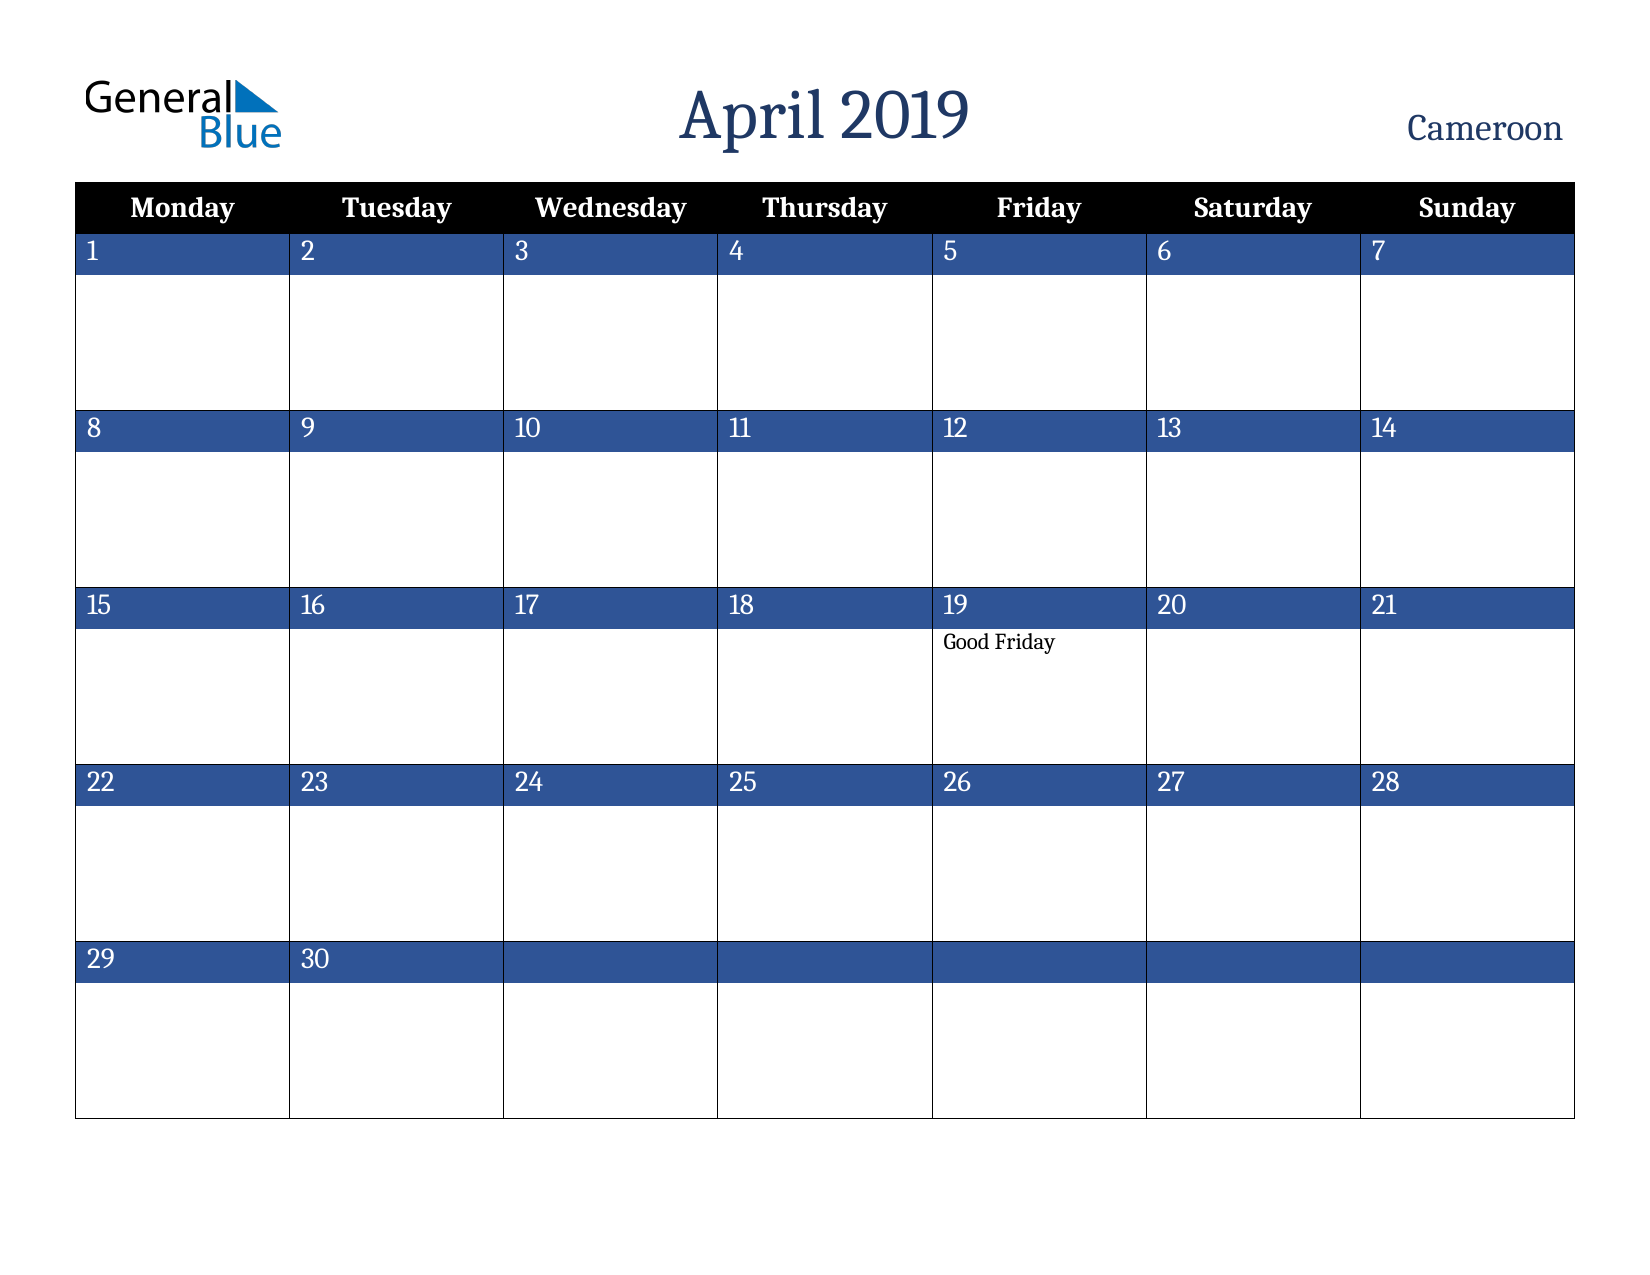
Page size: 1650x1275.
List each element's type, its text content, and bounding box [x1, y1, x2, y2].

table_cell 21 [1361, 588, 1574, 629]
table_cell 26 [933, 765, 1146, 806]
table_cell [504, 275, 717, 410]
table_cell [1361, 629, 1574, 764]
table_cell [933, 806, 1146, 941]
table_cell 9 [290, 411, 503, 452]
table_cell 11 [718, 411, 932, 452]
table_cell [933, 275, 1146, 410]
table_cell 2 [290, 234, 503, 275]
table_cell [290, 275, 503, 410]
table_cell 15 [76, 588, 289, 629]
table_cell [1361, 983, 1574, 1118]
table_cell [933, 942, 1146, 983]
table_cell Monday [76, 183, 289, 233]
table_cell 13 [1147, 411, 1360, 452]
table_cell [718, 983, 932, 1118]
table_cell [933, 983, 1146, 1118]
table_cell [1147, 629, 1360, 764]
table_cell [718, 806, 932, 941]
table_cell 4 [718, 234, 932, 275]
table_cell [1147, 806, 1360, 941]
table_cell Wednesday [504, 183, 717, 233]
table_cell Saturday [1147, 183, 1360, 233]
table_cell 10 [504, 411, 717, 452]
table_cell [718, 275, 932, 410]
table_cell 18 [718, 588, 932, 629]
table_cell [504, 452, 717, 587]
table_cell [1361, 942, 1574, 983]
table_cell 5 [933, 234, 1146, 275]
table_cell [290, 452, 503, 587]
table_cell [718, 629, 932, 764]
table_cell [1147, 275, 1360, 410]
table_cell [504, 983, 717, 1118]
table_cell Sunday [1361, 183, 1574, 233]
table_cell 29 [76, 942, 289, 983]
table_cell [718, 452, 932, 587]
table_cell [76, 275, 289, 410]
table_cell [290, 629, 503, 764]
table_cell 24 [504, 765, 717, 806]
table_cell 19 [933, 588, 1146, 629]
table_cell [1147, 983, 1360, 1118]
table_cell [1361, 452, 1574, 587]
table_cell 14 [1361, 411, 1574, 452]
table_cell 20 [1147, 588, 1360, 629]
table_cell Friday [933, 183, 1146, 233]
table_cell [504, 806, 717, 941]
table_cell 23 [290, 765, 503, 806]
table_cell [76, 629, 289, 764]
table_cell [718, 942, 932, 983]
table_cell [76, 983, 289, 1118]
table_header April 2019 [504, 75, 1146, 182]
table_header [76, 75, 503, 182]
table_cell 17 [504, 588, 717, 629]
table_cell 25 [718, 765, 932, 806]
table_cell 1 [76, 234, 289, 275]
table_cell [1147, 942, 1360, 983]
table_cell [1361, 275, 1574, 410]
table_header Cameroon [1146, 75, 1574, 182]
table_cell Thursday [718, 183, 932, 233]
table_cell 3 [504, 234, 717, 275]
table_cell [504, 942, 717, 983]
picture [86, 80, 281, 148]
table_cell [933, 452, 1146, 587]
table_cell 16 [290, 588, 503, 629]
table_cell [290, 806, 503, 941]
table_cell 30 [290, 942, 503, 983]
table_cell 6 [1147, 234, 1360, 275]
table_cell [1361, 806, 1574, 941]
table_cell 28 [1361, 765, 1574, 806]
table_cell 27 [1147, 765, 1360, 806]
table_cell Good Friday [933, 629, 1146, 764]
table_cell 7 [1361, 234, 1574, 275]
table_cell [290, 983, 503, 1118]
table_cell 12 [933, 411, 1146, 452]
table_cell [1147, 452, 1360, 587]
table_cell [504, 629, 717, 764]
table_cell [76, 806, 289, 941]
table_cell [76, 452, 289, 587]
table_cell 8 [76, 411, 289, 452]
table_cell 22 [76, 765, 289, 806]
table_cell Tuesday [290, 183, 503, 233]
